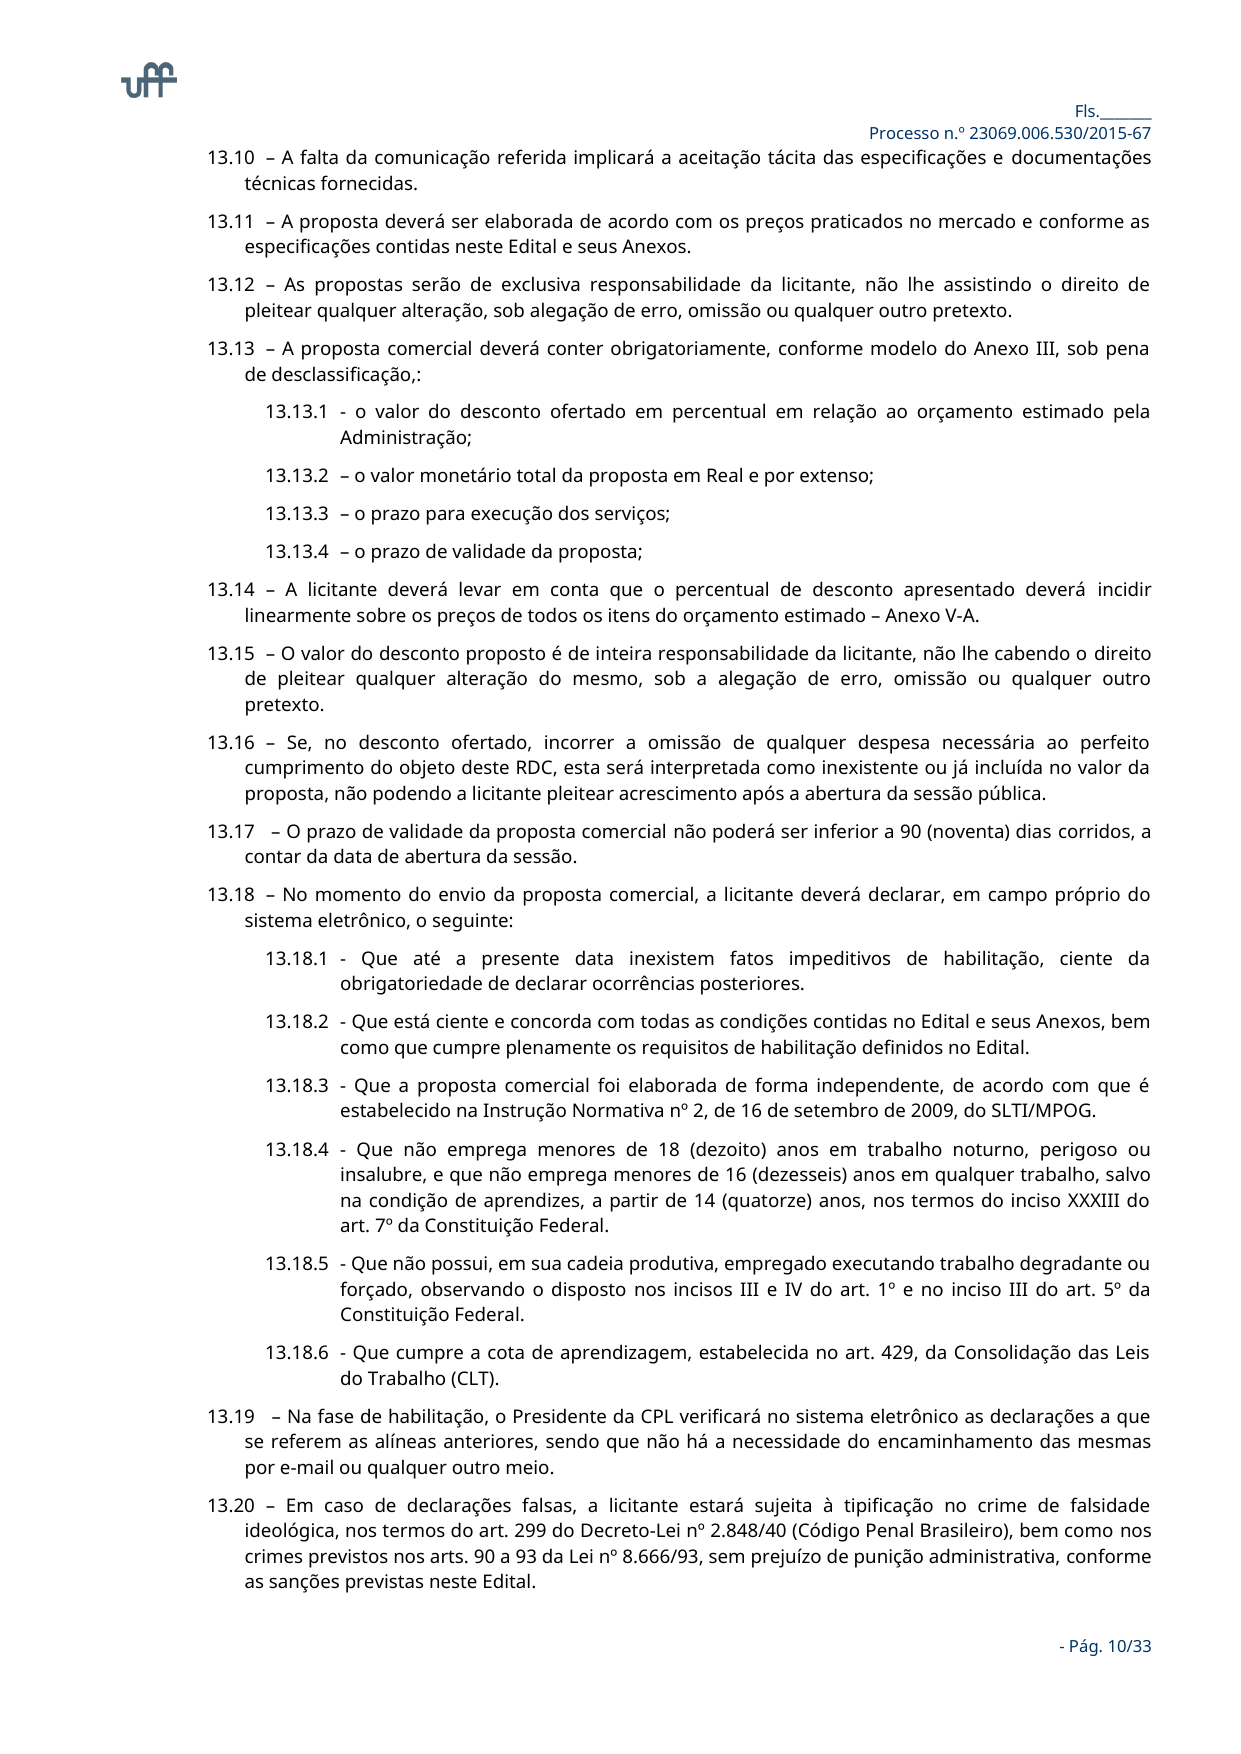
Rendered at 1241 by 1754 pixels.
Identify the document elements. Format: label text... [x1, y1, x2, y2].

list – No momento do envio da proposta comercial, a licitante deverá declarar, em campo próprio do sistema eletrônico, o seguinte: [207, 882, 1152, 933]
list - Que a proposta comercial foi elaborada de forma independente, de acordo com que é estabelecido na Instrução Normativa nº 2, de 16 de setembro de 2009, do SLTI/MPOG. [265, 1072, 1152, 1123]
list - Que não emprega menores de 18 (dezoito) anos em trabalho noturno, perigoso ou insalubre, e que não emprega menores de 16 (dezesseis) anos em qualquer trabalho, salvo na condição de aprendizes, a partir de 14 (quatorze) anos, nos termos do inciso XXXIII do art. 7º da Constituição Federal. [265, 1136, 1152, 1238]
list – o prazo de validade da proposta; [265, 538, 1152, 564]
list – o prazo para execução dos serviços; [265, 500, 1152, 526]
list - Que até a presente data inexistem fatos impeditivos de habilitação, ciente da obrigatoriedade de declarar ocorrências posteriores. [265, 945, 1152, 996]
list – O prazo de validade da proposta comercial não poderá ser inferior a 90 (noventa) dias corridos, a contar da data de abertura da sessão. [207, 818, 1152, 869]
list – A licitante deverá levar em conta que o percentual de desconto apresentado deverá incidir linearmente sobre os preços de todos os itens do orçamento estimado – Anexo V-A. [207, 576, 1152, 627]
list – Na fase de habilitação, o Presidente da CPL verificará no sistema eletrônico as declarações a que se referem as alíneas anteriores, sendo que não há a necessidade do encaminhamento das mesmas por e-mail ou qualquer outro meio. [207, 1403, 1152, 1479]
list – A proposta comercial deverá conter obrigatoriamente, conforme modelo do Anexo III, sob pena de desclassificação,: [207, 335, 1152, 386]
list – A proposta deverá ser elaborada de acordo com os preços praticados no mercado e conforme as especificações contidas neste Edital e seus Anexos. [207, 208, 1152, 259]
list - Que cumpre a cota de aprendizagem, estabelecida no art. 429, da Consolidação das Leis do Trabalho (CLT). [265, 1339, 1152, 1391]
list - Que não possui, em sua cadeia produtiva, empregado executando trabalho degradante ou forçado, observando o disposto nos incisos III e IV do art. 1º e no inciso III do art. 5º da Constituição Federal. [265, 1250, 1152, 1327]
list – Se, no desconto ofertado, incorrer a omissão de qualquer despesa necessária ao perfeito cumprimento do objeto deste RDC, esta será interpretada como inexistente ou já incluída no valor da proposta, não podendo a licitante pleitear acrescimento após a abertura da sessão pública. [207, 729, 1152, 806]
list – O valor do desconto proposto é de inteira responsabilidade da licitante, não lhe cabendo o direito de pleitear qualquer alteração do mesmo, sob a alegação de erro, omissão ou qualquer outro pretexto. [207, 640, 1152, 717]
list – A falta da comunicação referida implicará a aceitação tácita das especificações e documentações técnicas fornecidas. [207, 145, 1152, 196]
list - Que está ciente e concorda com todas as condições contidas no Edital e seus Anexos, bem como que cumpre plenamente os requisitos de habilitação definidos no Edital. [265, 1009, 1152, 1060]
picture [118, 59, 180, 100]
list – o valor monetário total da proposta em Real e por extenso; [265, 462, 1152, 488]
list – Em caso de declarações falsas, a licitante estará sujeita à tipificação no crime de falsidade ideológica, nos termos do art. 299 do Decreto-Lei nº 2.848/40 (Código Penal Brasileiro), bem como nos crimes previstos nos arts. 90 a 93 da Lei nº 8.666/93, sem prejuízo de punição administrativa, conforme as sanções previstas neste Edital. [207, 1492, 1152, 1594]
list - o valor do desconto ofertado em percentual em relação ao orçamento estimado pela Administração; [265, 399, 1152, 450]
list – As propostas serão de exclusiva responsabilidade da licitante, não lhe assistindo o direito de pleitear qualquer alteração, sob alegação de erro, omissão ou qualquer outro pretexto. [207, 272, 1152, 323]
